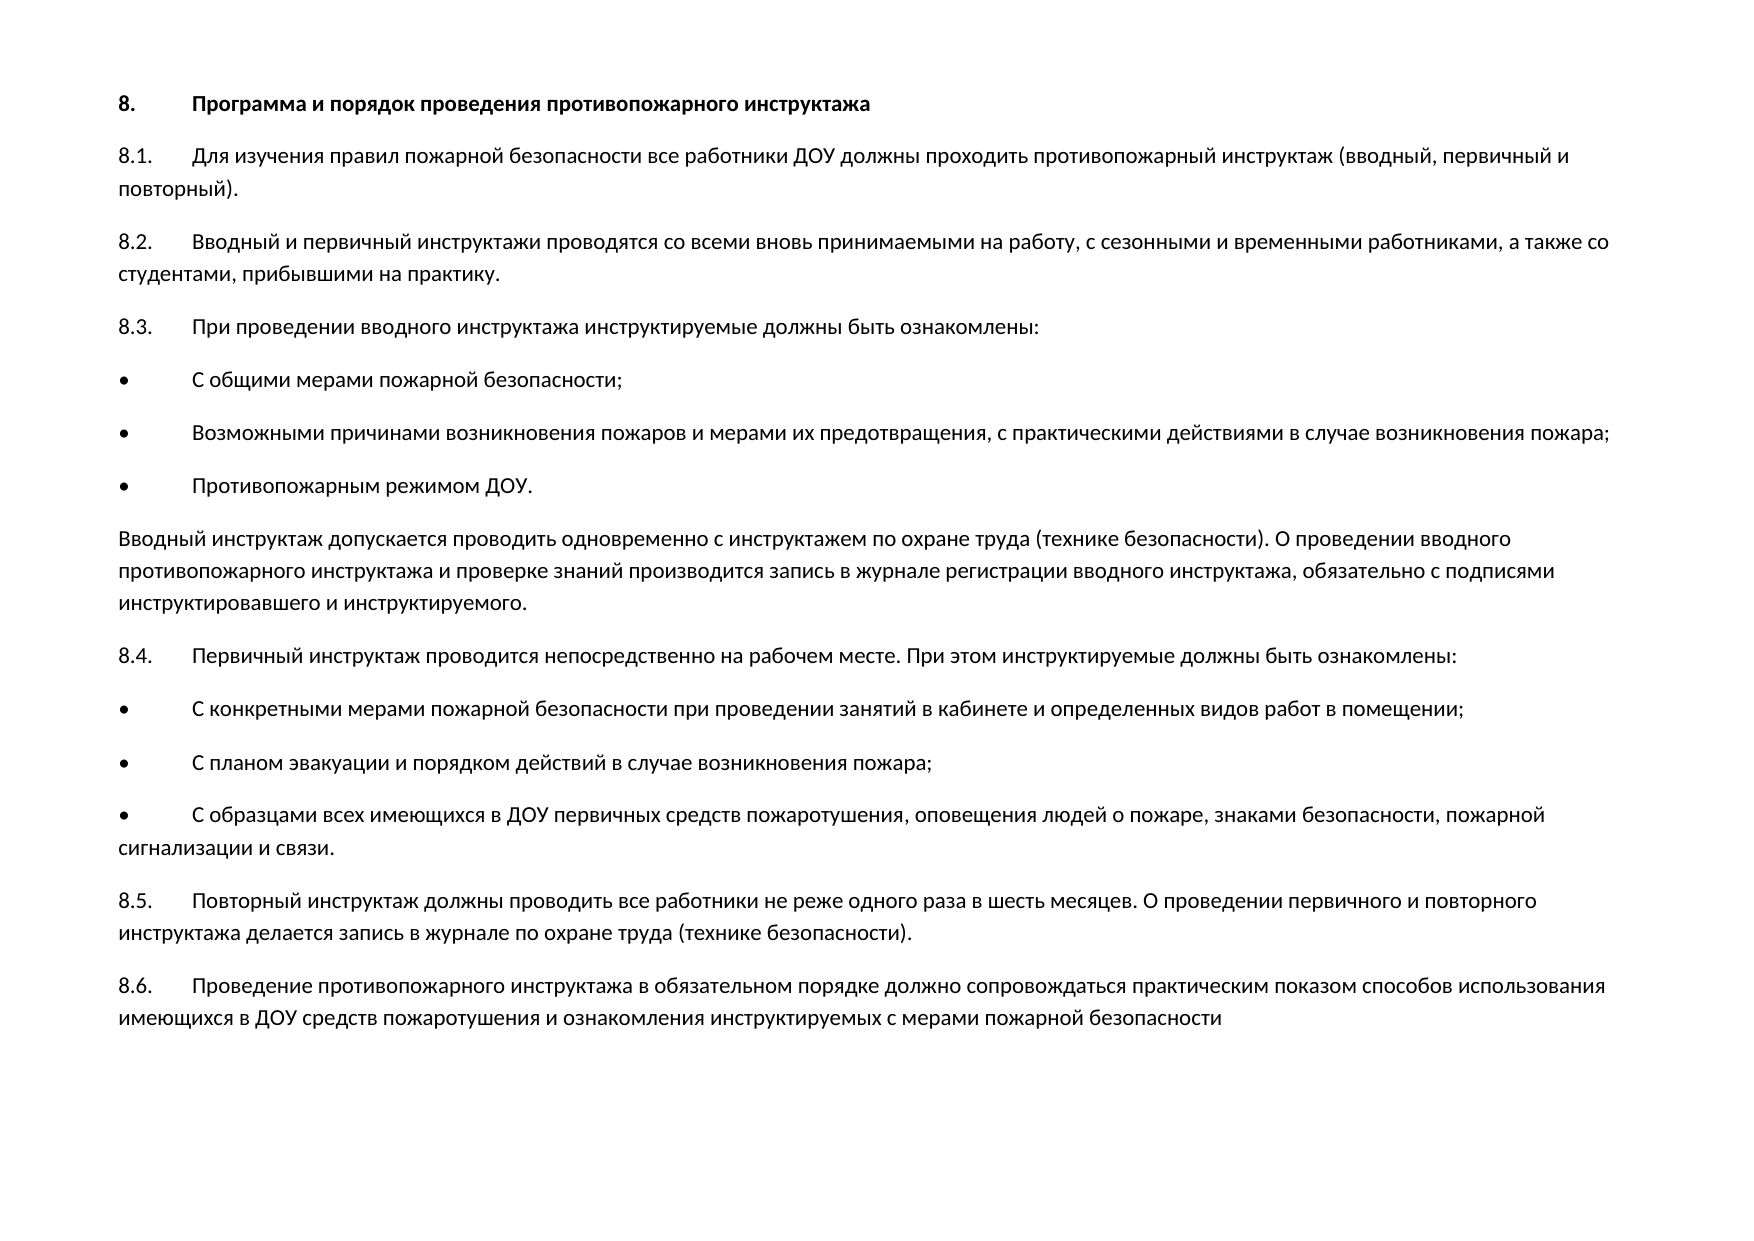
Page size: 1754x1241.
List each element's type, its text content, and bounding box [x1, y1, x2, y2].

text Вводный инструктаж допускается проводить одновременно с инструктажем по охране труда (технике безопасности). О проведении вводного противопожарного инструктажа и проверке знаний производится запись в журнале регистрации вводного инструктажа, обязательно с подписями инструктировавшего и инструктируемого. [118, 524, 1636, 617]
text • С образцами всех имеющихся в ДОУ первичных средств пожаротушения, оповещения людей о пожаре, знаками безопасности, пожарной сигнализации и связи. [118, 801, 1636, 861]
text • С конкретными мерами пожарной безопасности при проведении занятий в кабинете и определенных видов работ в помещении; [118, 694, 1636, 723]
text 8.1. Для изучения правил пожарной безопасности все работники ДОУ должны проходить противопожарный инструктаж (вводный, первичный и повторный). [118, 142, 1636, 202]
text 8.6. Проведение противопожарного инструктажа в обязательном порядке должно сопровождаться практическим показом способов использования имеющихся в ДОУ средств пожаротушения и ознакомления инструктируемых с мерами пожарной безопасности [118, 971, 1636, 1031]
text 8.3. При проведении вводного инструктажа инструктируемые должны быть ознакомлены: [118, 312, 1636, 340]
text • Возможными причинами возникновения пожаров и мерами их предотвращения, с практическими действиями в случае возникновения пожара; [118, 418, 1636, 446]
text • С общими мерами пожарной безопасности; [118, 365, 1636, 393]
text 8.4. Первичный инструктаж проводится непосредственно на рабочем месте. При этом инструктируемые должны быть ознакомлены: [118, 642, 1636, 669]
text 8. Программа и порядок проведения противопожарного инструктажа [118, 89, 1636, 117]
text • Противопожарным режимом ДОУ. [118, 471, 1636, 499]
text 8.2. Вводный и первичный инструктажи проводятся со всеми вновь принимаемыми на работу, с сезонными и временными работниками, а также со студентами, прибывшими на практику. [118, 227, 1636, 287]
text • С планом эвакуации и порядком действий в случае возникновения пожара; [118, 748, 1636, 776]
text 8.5. Повторный инструктаж должны проводить все работники не реже одного раза в шесть месяцев. О проведении первичного и повторного инструктажа делается запись в журнале по охране труда (технике безопасности). [118, 886, 1636, 946]
